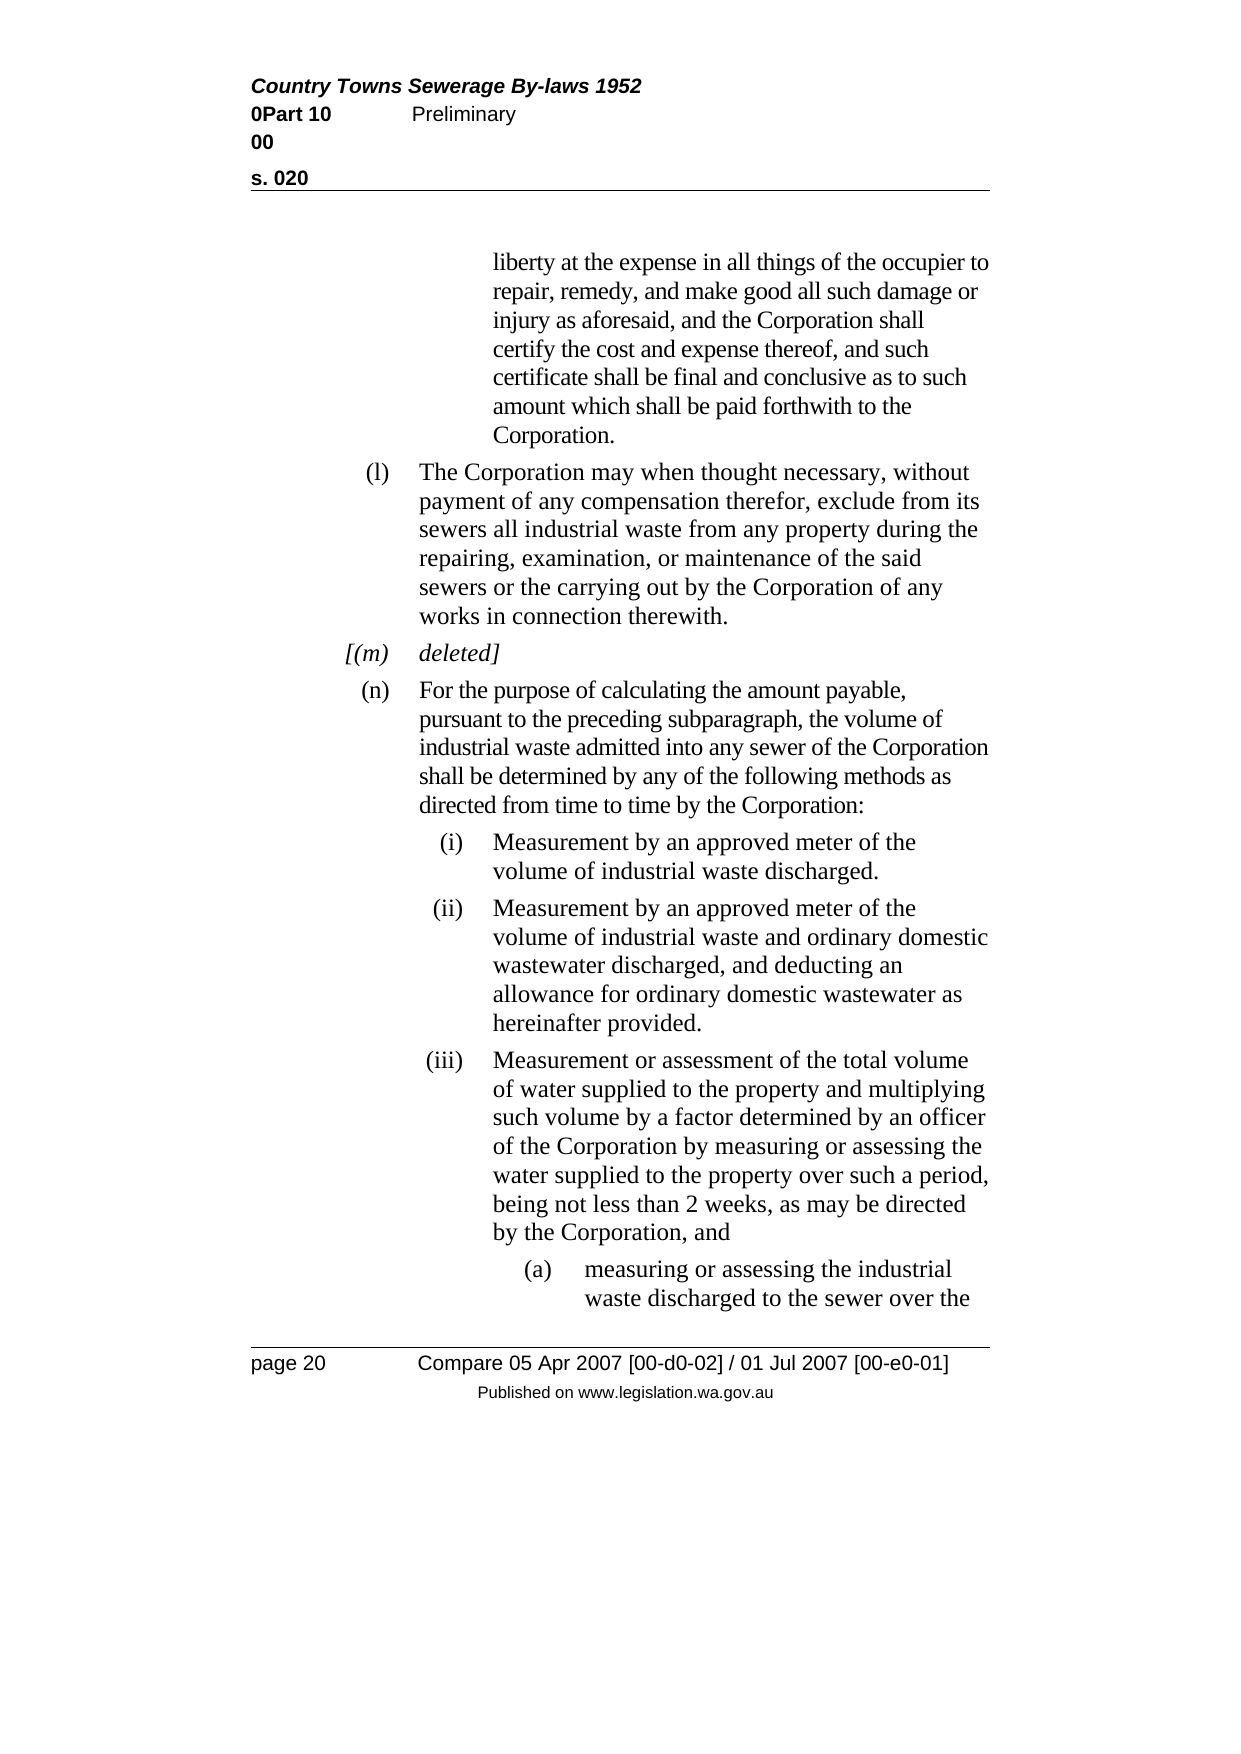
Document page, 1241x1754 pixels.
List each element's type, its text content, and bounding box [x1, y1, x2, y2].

text (l) The Corporation may when thought necessary, without payment of any compensation therefor, exclude from its sewers all industrial waste from any property during the repairing, examination, or maintenance of the said sewers or the carrying out by the Corporation of any works in connection therewith. [251, 457, 990, 629]
text (n) For the purpose of calculating the amount payable, pursuant to the preceding subparagraph, the volume of industrial waste admitted into any sewer of the Corporation shall be determined by any of the following methods as directed from time to time by the Corporation: [251, 675, 990, 819]
text (iii) Measurement or assessment of the total volume of water supplied to the property and multiplying such volume by a factor determined by an officer of the Corporation by measuring or assessing the water supplied to the property over such a period, being not less than 2 weeks, as may be directed by the Corporation, and [251, 1045, 990, 1246]
text (ii) Measurement by an approved meter of the volume of industrial waste and ordinary domestic wastewater discharged, and deducting an allowance for ordinary domestic wastewater as hereinafter provided. [251, 893, 990, 1037]
text [(m) deleted] [251, 638, 990, 667]
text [251, 247, 990, 449]
text (i) Measurement by an approved meter of the volume of industrial waste discharged. [251, 827, 990, 884]
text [251, 1254, 990, 1312]
